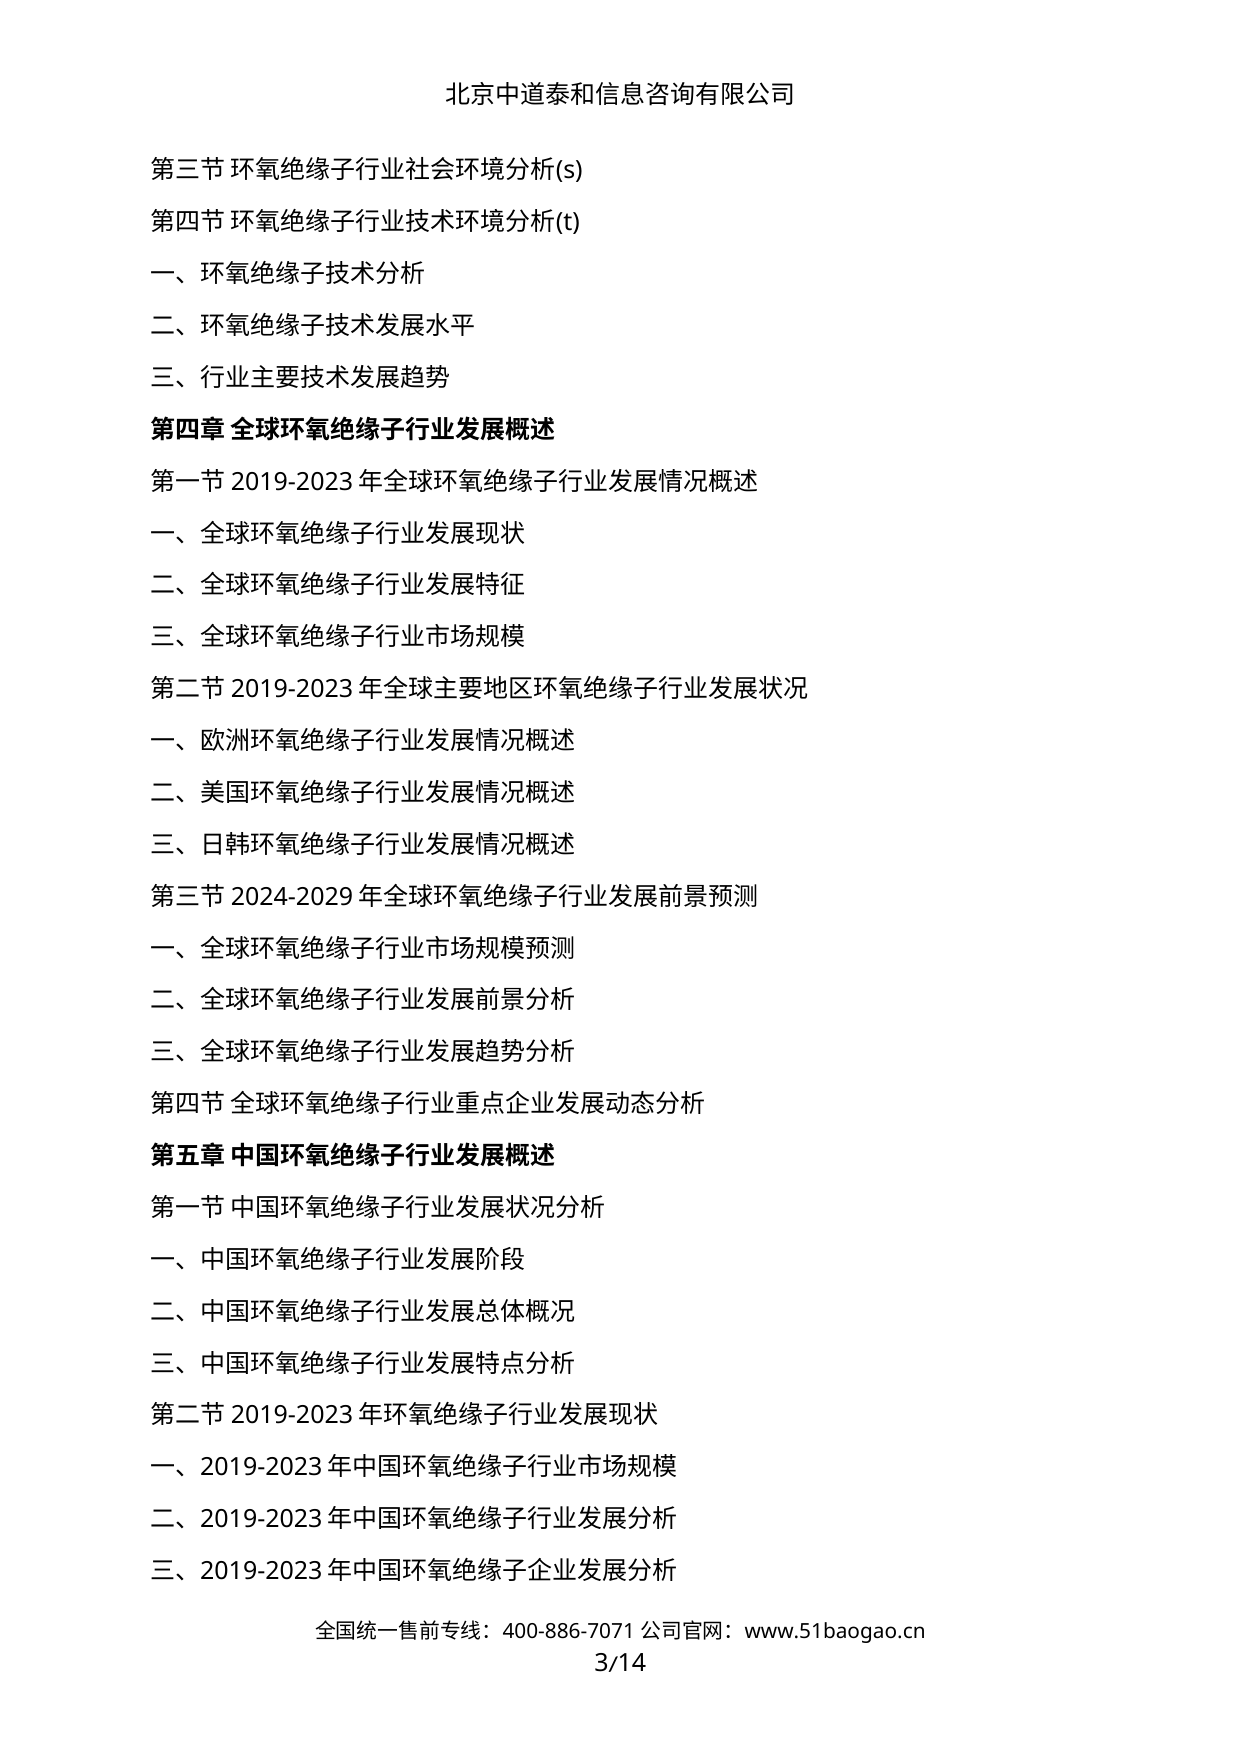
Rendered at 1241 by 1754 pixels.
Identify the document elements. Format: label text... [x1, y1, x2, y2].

text 第一节 中国环氧绝缘子行业发展状况分析 [150, 1187, 1090, 1224]
text 二、全球环氧绝缘子行业发展特征 [150, 565, 1090, 601]
text 三、行业主要技术发展趋势 [150, 357, 1090, 394]
text 一、全球环氧绝缘子行业发展现状 [150, 513, 1090, 549]
text 二、环氧绝缘子技术发展水平 [150, 306, 1090, 342]
text 一、全球环氧绝缘子行业市场规模预测 [150, 928, 1090, 964]
text 第四节 环氧绝缘子行业技术环境分析(t) [150, 202, 1090, 238]
text 三、中国环氧绝缘子行业发展特点分析 [150, 1343, 1090, 1379]
text 一、中国环氧绝缘子行业发展阶段 [150, 1239, 1090, 1276]
text 二、中国环氧绝缘子行业发展总体概况 [150, 1291, 1090, 1327]
text 第四章 全球环氧绝缘子行业发展概述 [150, 409, 1090, 446]
text 第二节 2019-2023年环氧绝缘子行业发展现状 [150, 1395, 1090, 1431]
text 第三节 环氧绝缘子行业社会环境分析(s) [150, 150, 1090, 186]
text 三、全球环氧绝缘子行业市场规模 [150, 617, 1090, 653]
text 第五章 中国环氧绝缘子行业发展概述 [150, 1136, 1090, 1172]
text 三、2019-2023年中国环氧绝缘子企业发展分析 [150, 1551, 1090, 1587]
text 三、全球环氧绝缘子行业发展趋势分析 [150, 1032, 1090, 1068]
text 二、美国环氧绝缘子行业发展情况概述 [150, 772, 1090, 809]
text 一、2019-2023年中国环氧绝缘子行业市场规模 [150, 1447, 1090, 1483]
text 第三节 2024-2029年全球环氧绝缘子行业发展前景预测 [150, 876, 1090, 912]
text 第二节 2019-2023年全球主要地区环氧绝缘子行业发展状况 [150, 669, 1090, 705]
text 三、日韩环氧绝缘子行业发展情况概述 [150, 824, 1090, 861]
text 一、环氧绝缘子技术分析 [150, 254, 1090, 290]
text 第一节 2019-2023年全球环氧绝缘子行业发展情况概述 [150, 461, 1090, 497]
text 二、2019-2023年中国环氧绝缘子行业发展分析 [150, 1499, 1090, 1535]
text 第四节 全球环氧绝缘子行业重点企业发展动态分析 [150, 1084, 1090, 1120]
text 一、欧洲环氧绝缘子行业发展情况概述 [150, 721, 1090, 757]
text 二、全球环氧绝缘子行业发展前景分析 [150, 980, 1090, 1016]
